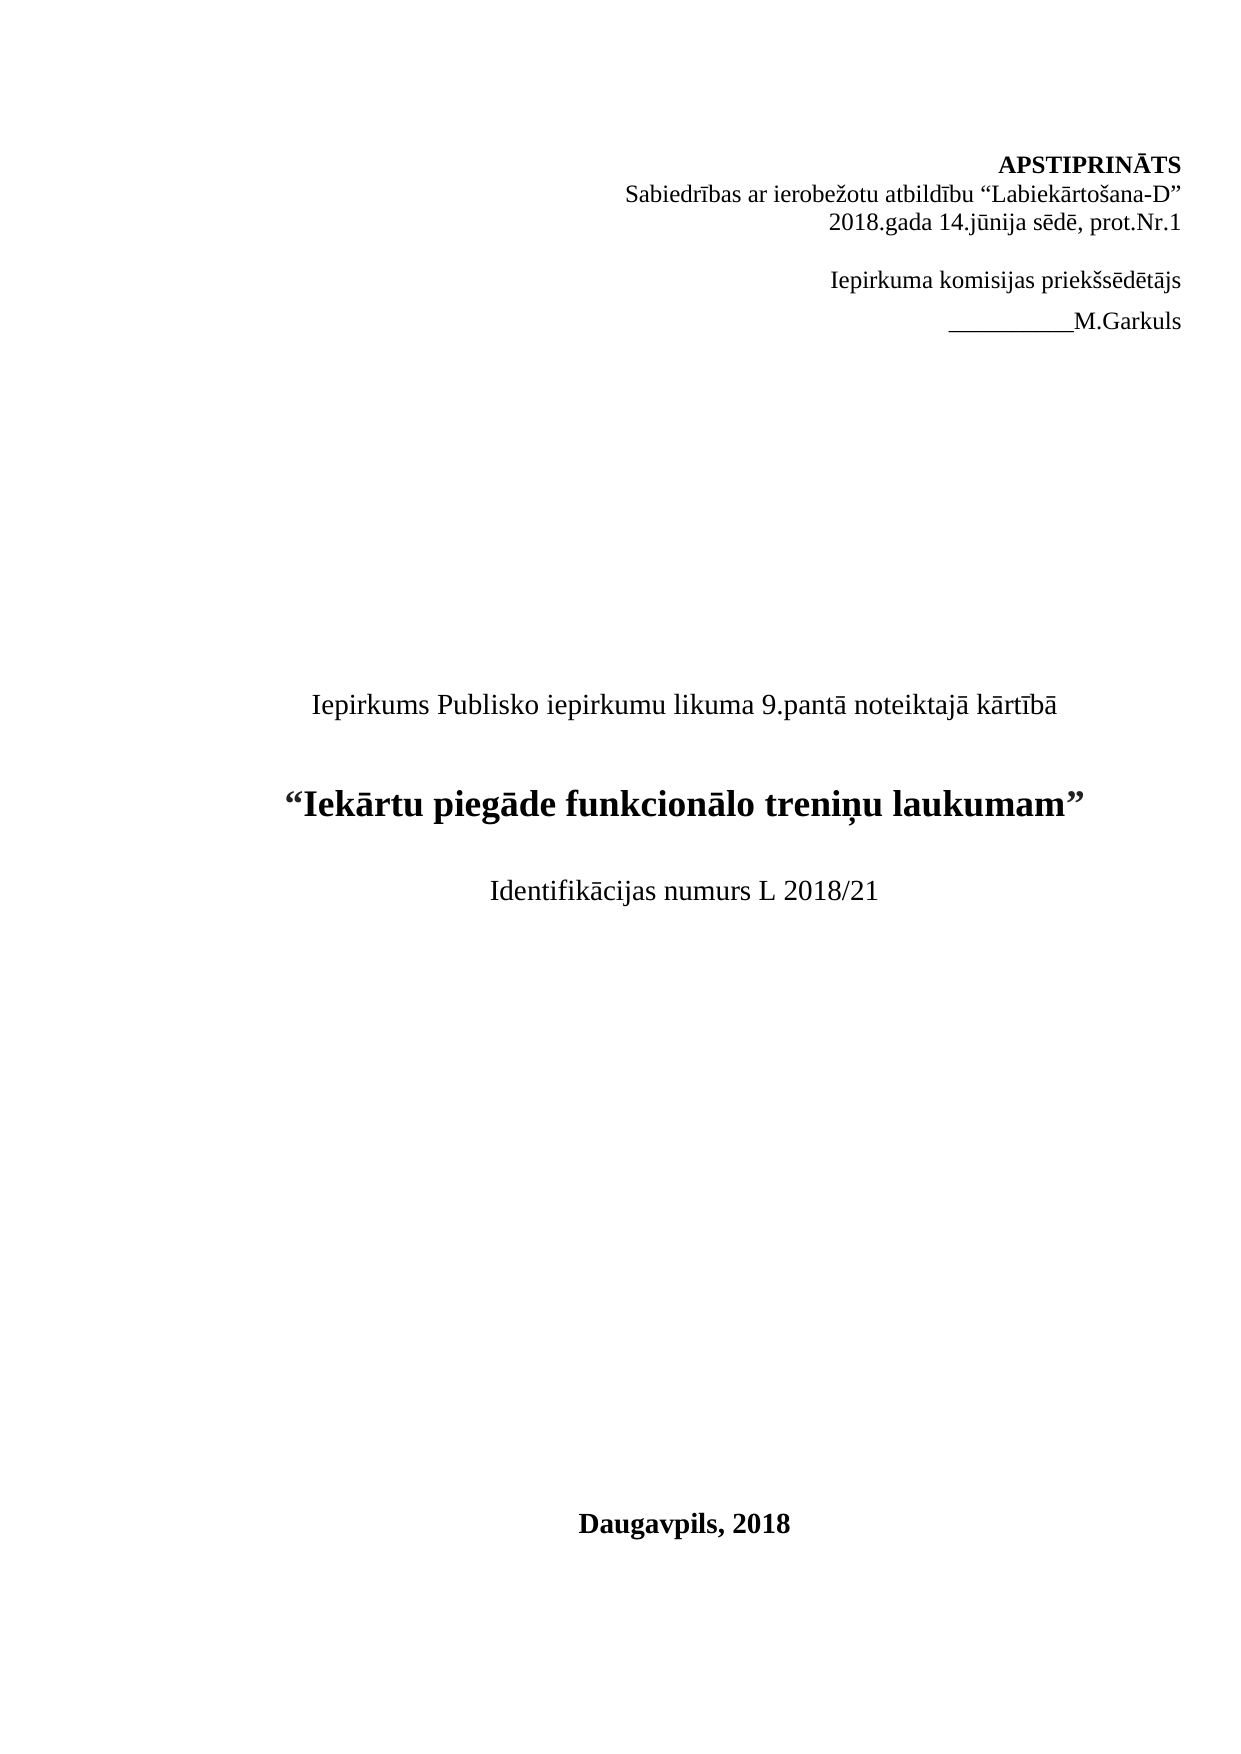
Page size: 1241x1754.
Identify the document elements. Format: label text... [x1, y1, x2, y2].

text Identifikācijas numurs L 2018/21 [187, 873, 1181, 906]
text Daugavpils, 2018 [187, 1507, 1181, 1540]
text Iepirkuma komisijas priekšsēdētājs [187, 265, 1181, 294]
text apstiprinĀts Sabiedrības ar ierobežotu atbildību “Labiekārtošana-D” [187, 150, 1181, 207]
text 2018.gada 14.jūnija sēdē, prot.Nr.1 [187, 207, 1181, 236]
text Iepirkums Publisko iepirkumu likuma 9.pantā noteiktajā kārtībā [187, 687, 1181, 721]
text “Iekārtu piegāde funkcionālo treniņu laukumam” [187, 782, 1181, 825]
text __________M.Garkuls [187, 306, 1181, 335]
